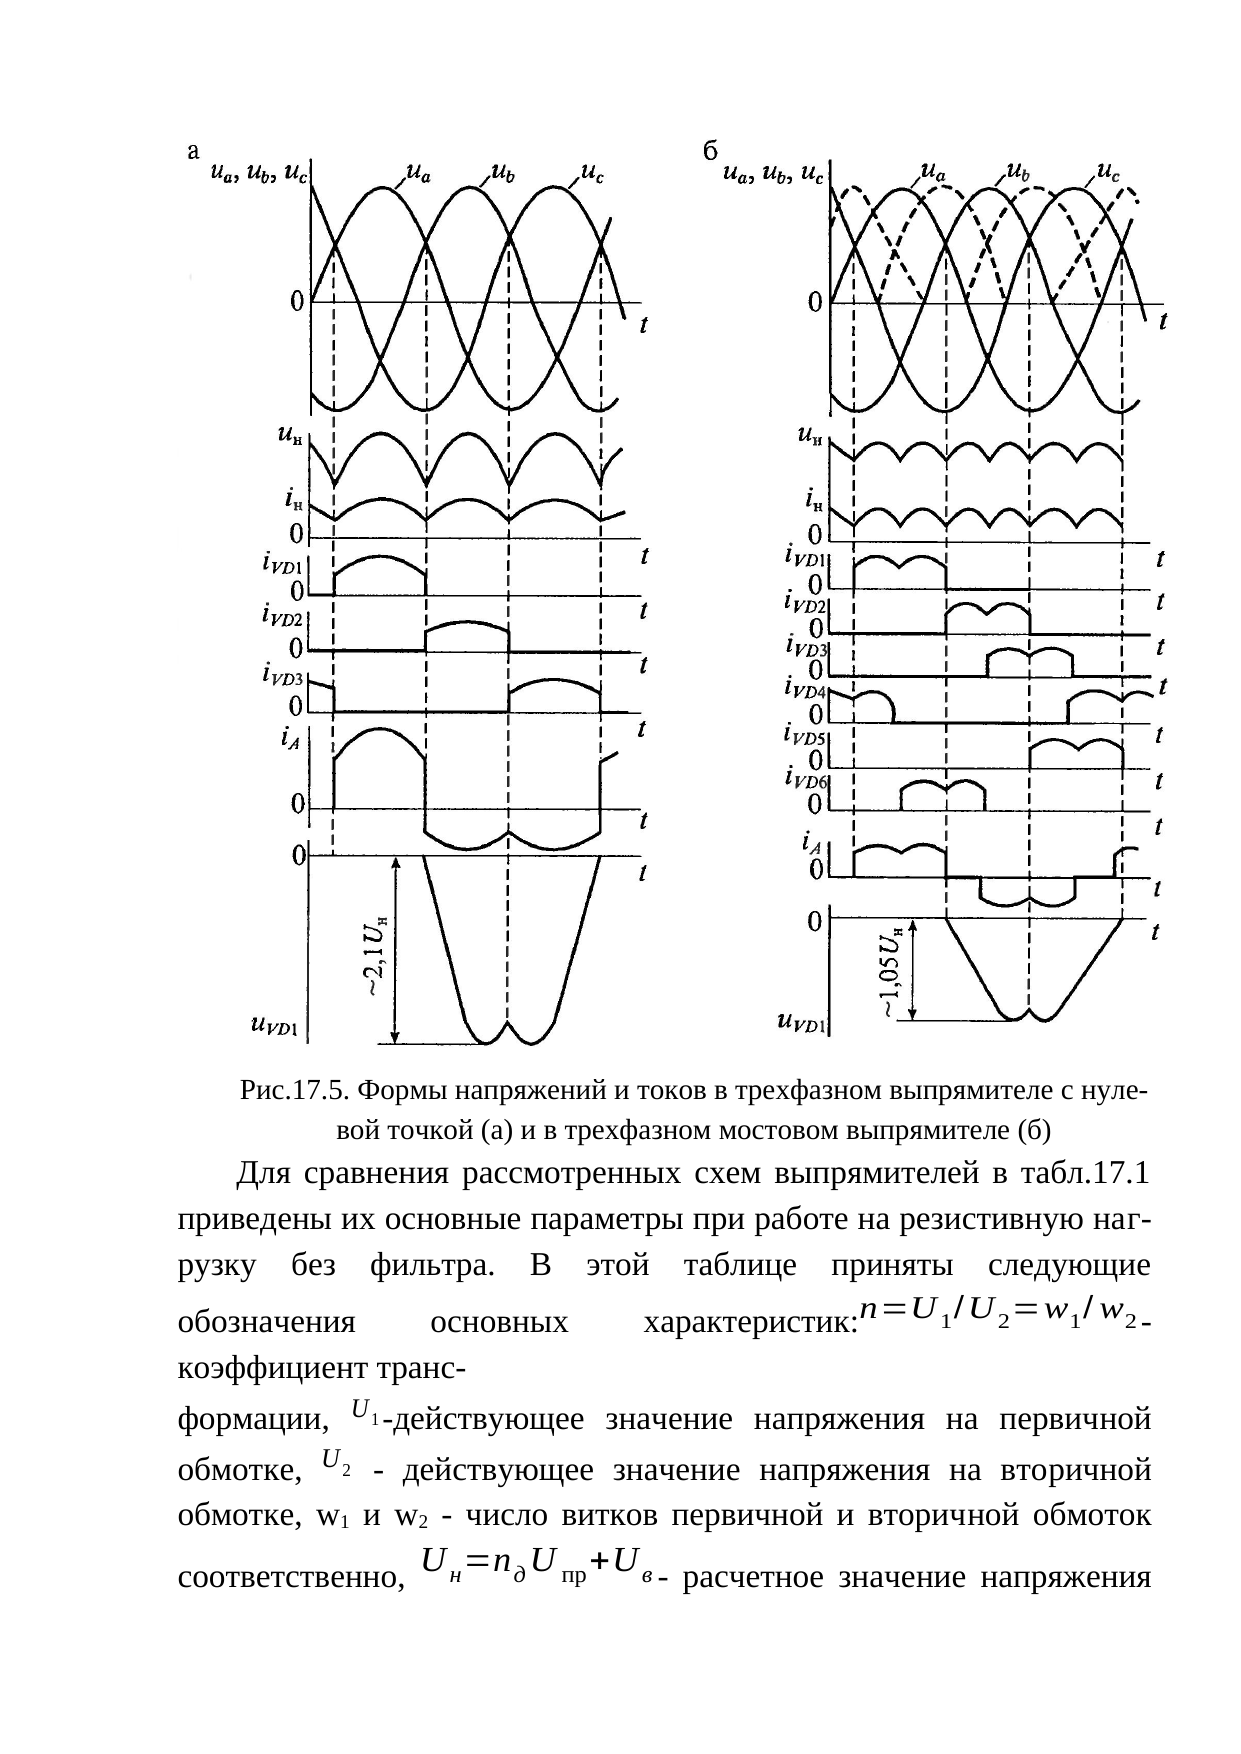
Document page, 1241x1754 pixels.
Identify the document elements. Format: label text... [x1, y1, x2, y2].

text Для сравнения рассмотренных схем выпрямителей в табл.17.1 приведены их основные параметры при работе на резистивную нагрузку без фильтра. В этой таблице приняты следующие обозначения основных характеристик:- коэффициент транс- [177, 1152, 1152, 1386]
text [177, 1393, 1152, 1595]
text вой точкой (а) и в трехфазном мостовом выпрямителе (б) [177, 1112, 1152, 1146]
picture [177, 118, 1179, 1067]
text Рис.17.5. Формы напряжений и токов в трехфазном выпрямителе с нуле- [177, 1072, 1152, 1106]
